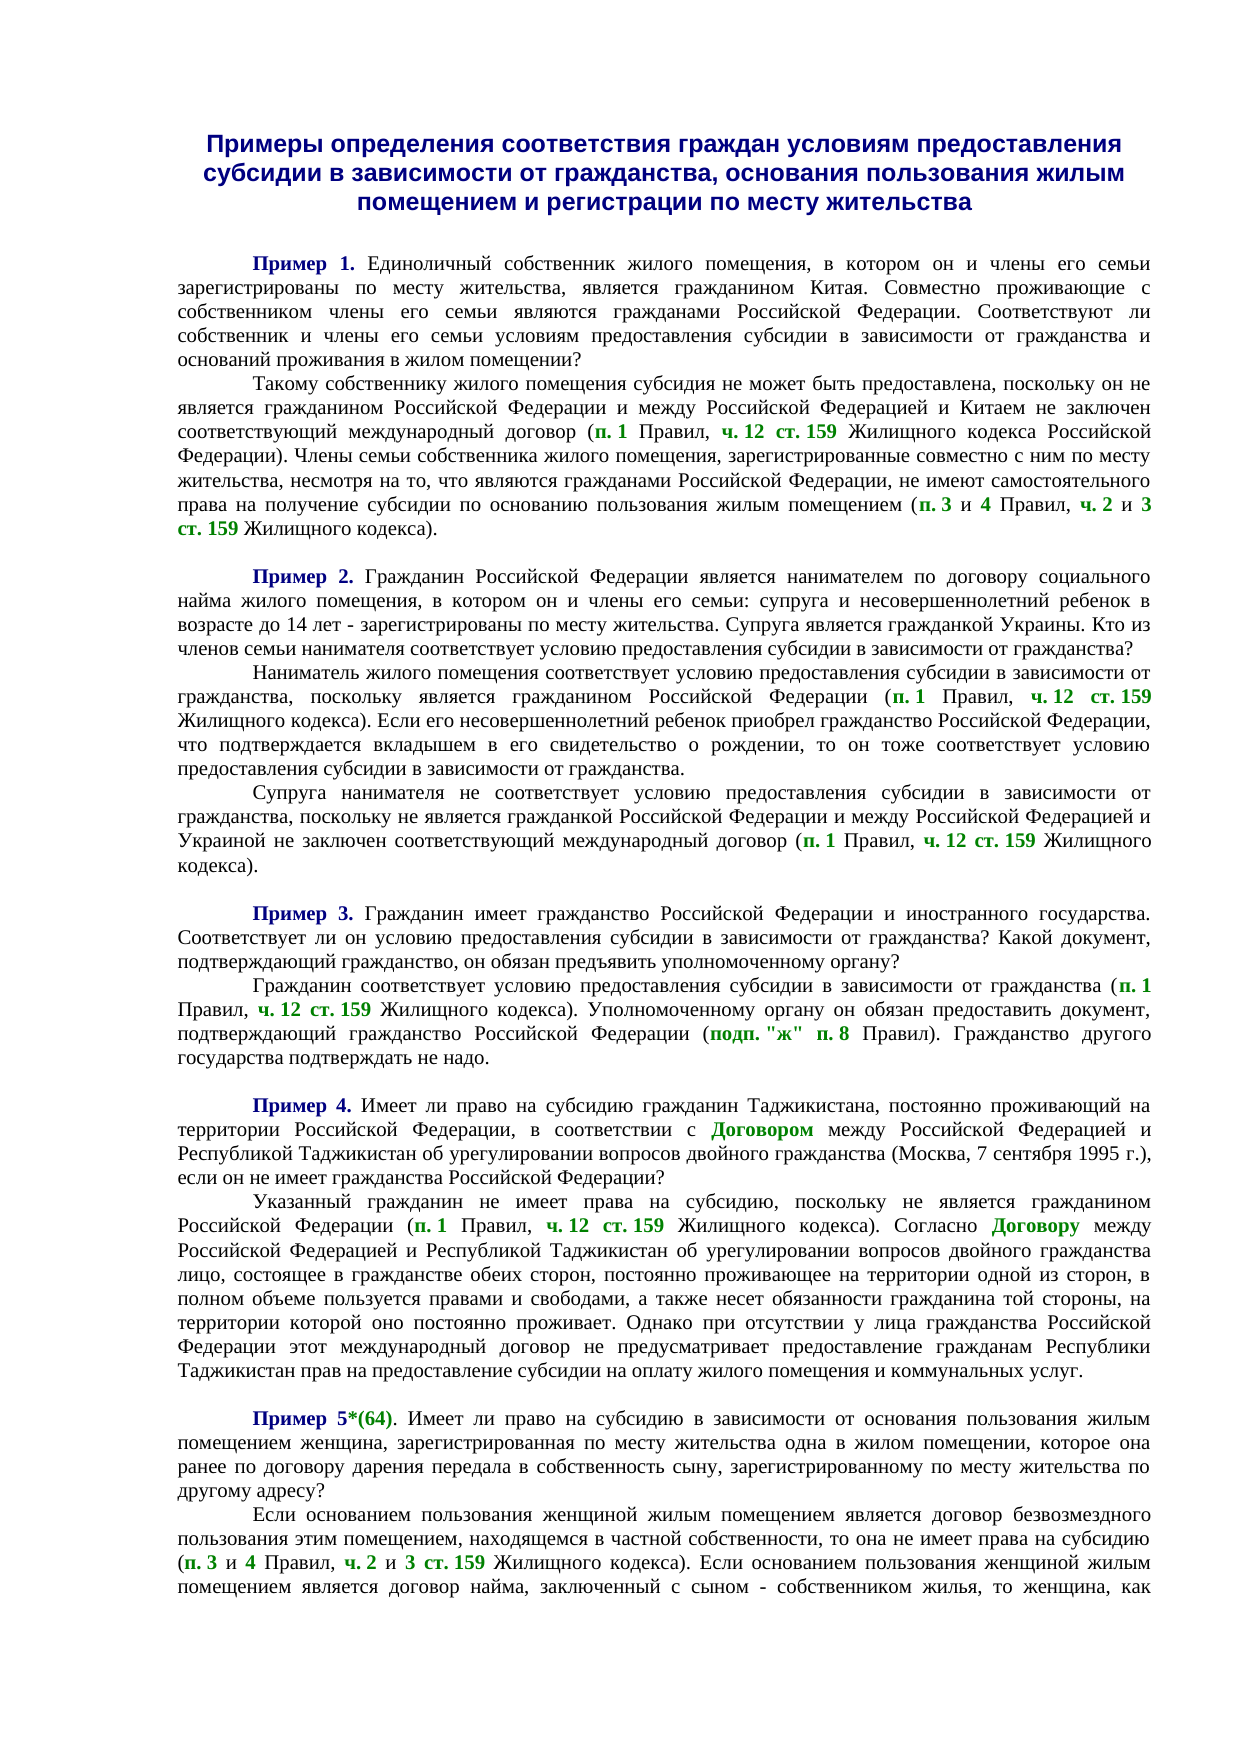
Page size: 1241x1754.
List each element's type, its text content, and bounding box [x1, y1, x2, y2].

text Гражданин соответствует условию предоставления субсидии в зависимости от гражданства (п. 1 Правил, ч. 12 ст. 159 Жилищного кодекса). Уполномоченному органу он обязан предоставить документ, подтверждающий гражданство Российской Федерации (подп. "ж" п. 8 Правил). Гражданство другого государства подтверждать не надо. [177, 973, 1152, 1069]
text Пример 1. Единоличный собственник жилого помещения, в котором он и члены его семьи зарегистрированы по месту жительства, является гражданином Китая. Совместно проживающие с собственником члены его семьи являются гражданами Российской Федерации. Соответствуют ли собственник и члены его семьи условиям предоставления субсидии в зависимости от гражданства и оснований проживания в жилом помещении? [177, 251, 1152, 371]
text Пример 5*(64). Имеет ли право на субсидию в зависимости от основания пользования жилым помещением женщина, зарегистрированная по месту жительства одна в жилом помещении, которое она ранее по договору дарения передала в собственность сыну, зарегистрированному по месту жительства по другому адресу? [177, 1406, 1152, 1502]
text Пример 2. Гражданин Российской Федерации является нанимателем по договору социального найма жилого помещения, в котором он и члены его семьи: супруга и несовершеннолетний ребенок в возрасте до 14 лет - зарегистрированы по месту жительства. Супруга является гражданкой Украины. Кто из членов семьи нанимателя соответствует условию предоставления субсидии в зависимости от гражданства? [177, 564, 1152, 660]
text Указанный гражданин не имеет права на субсидию, поскольку не является гражданином Российской Федерации (п. 1 Правил, ч. 12 ст. 159 Жилищного кодекса). Согласно Договору между Российской Федерацией и Республикой Таджикистан об урегулировании вопросов двойного гражданства лицо, состоящее в гражданстве обеих сторон, постоянно проживающее на территории одной из сторон, в полном объеме пользуется правами и свободами, а также несет обязанности гражданина той стороны, на территории которой оно постоянно проживает. Однако при отсутствии у лица гражданства Российской Федерации этот международный договор не предусматривает предоставление гражданам Республики Таджикистан прав на предоставление субсидии на оплату жилого помещения и коммунальных услуг. [177, 1189, 1152, 1382]
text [177, 1502, 1152, 1598]
text Наниматель жилого помещения соответствует условию предоставления субсидии в зависимости от гражданства, поскольку является гражданином Российской Федерации (п. 1 Правил, ч. 12 ст. 159 Жилищного кодекса). Если его несовершеннолетний ребенок приобрел гражданство Российской Федерации, что подтверждается вкладышем в его свидетельство о рождении, то он тоже соответствует условию предоставления субсидии в зависимости от гражданства. [177, 660, 1152, 780]
text Пример 4. Имеет ли право на субсидию гражданин Таджикистана, постоянно проживающий на территории Российской Федерации, в соответствии с Договором между Российской Федерацией и Республикой Таджикистан об урегулировании вопросов двойного гражданства (Москва, 7 сентября 1995 г.), если он не имеет гражданства Российской Федерации? [177, 1093, 1152, 1189]
text Пример 3. Гражданин имеет гражданство Российской Федерации и иностранного государства. Соответствует ли он условию предоставления субсидии в зависимости от гражданства? Какой документ, подтверждающий гражданство, он обязан предъявить уполномоченному органу? [177, 901, 1152, 973]
text Такому собственнику жилого помещения субсидия не может быть предоставлена, поскольку он не является гражданином Российской Федерации и между Российской Федерацией и Китаем не заключен соответствующий международный договор (п. 1 Правил, ч. 12 ст. 159 Жилищного кодекса Российской Федерации). Члены семьи собственника жилого помещения, зарегистрированные совместно с ним по месту жительства, несмотря на то, что являются гражданами Российской Федерации, не имеют самостоятельного права на получение субсидии по основанию пользования жилым помещением (п. 3 и 4 Правил, ч. 2 и 3 ст. 159 Жилищного кодекса). [177, 371, 1152, 540]
text Супруга нанимателя не соответствует условию предоставления субсидии в зависимости от гражданства, поскольку не является гражданкой Российской Федерации и между Российской Федерацией и Украиной не заключен соответствующий международный договор (п. 1 Правил, ч. 12 ст. 159 Жилищного кодекса). [177, 780, 1152, 877]
subtitle Примеры определения соответствия граждан условиям предоставления субсидии в зависимости от гражданства, основания пользования жилым помещением и регистрации по месту жительства [177, 129, 1152, 216]
